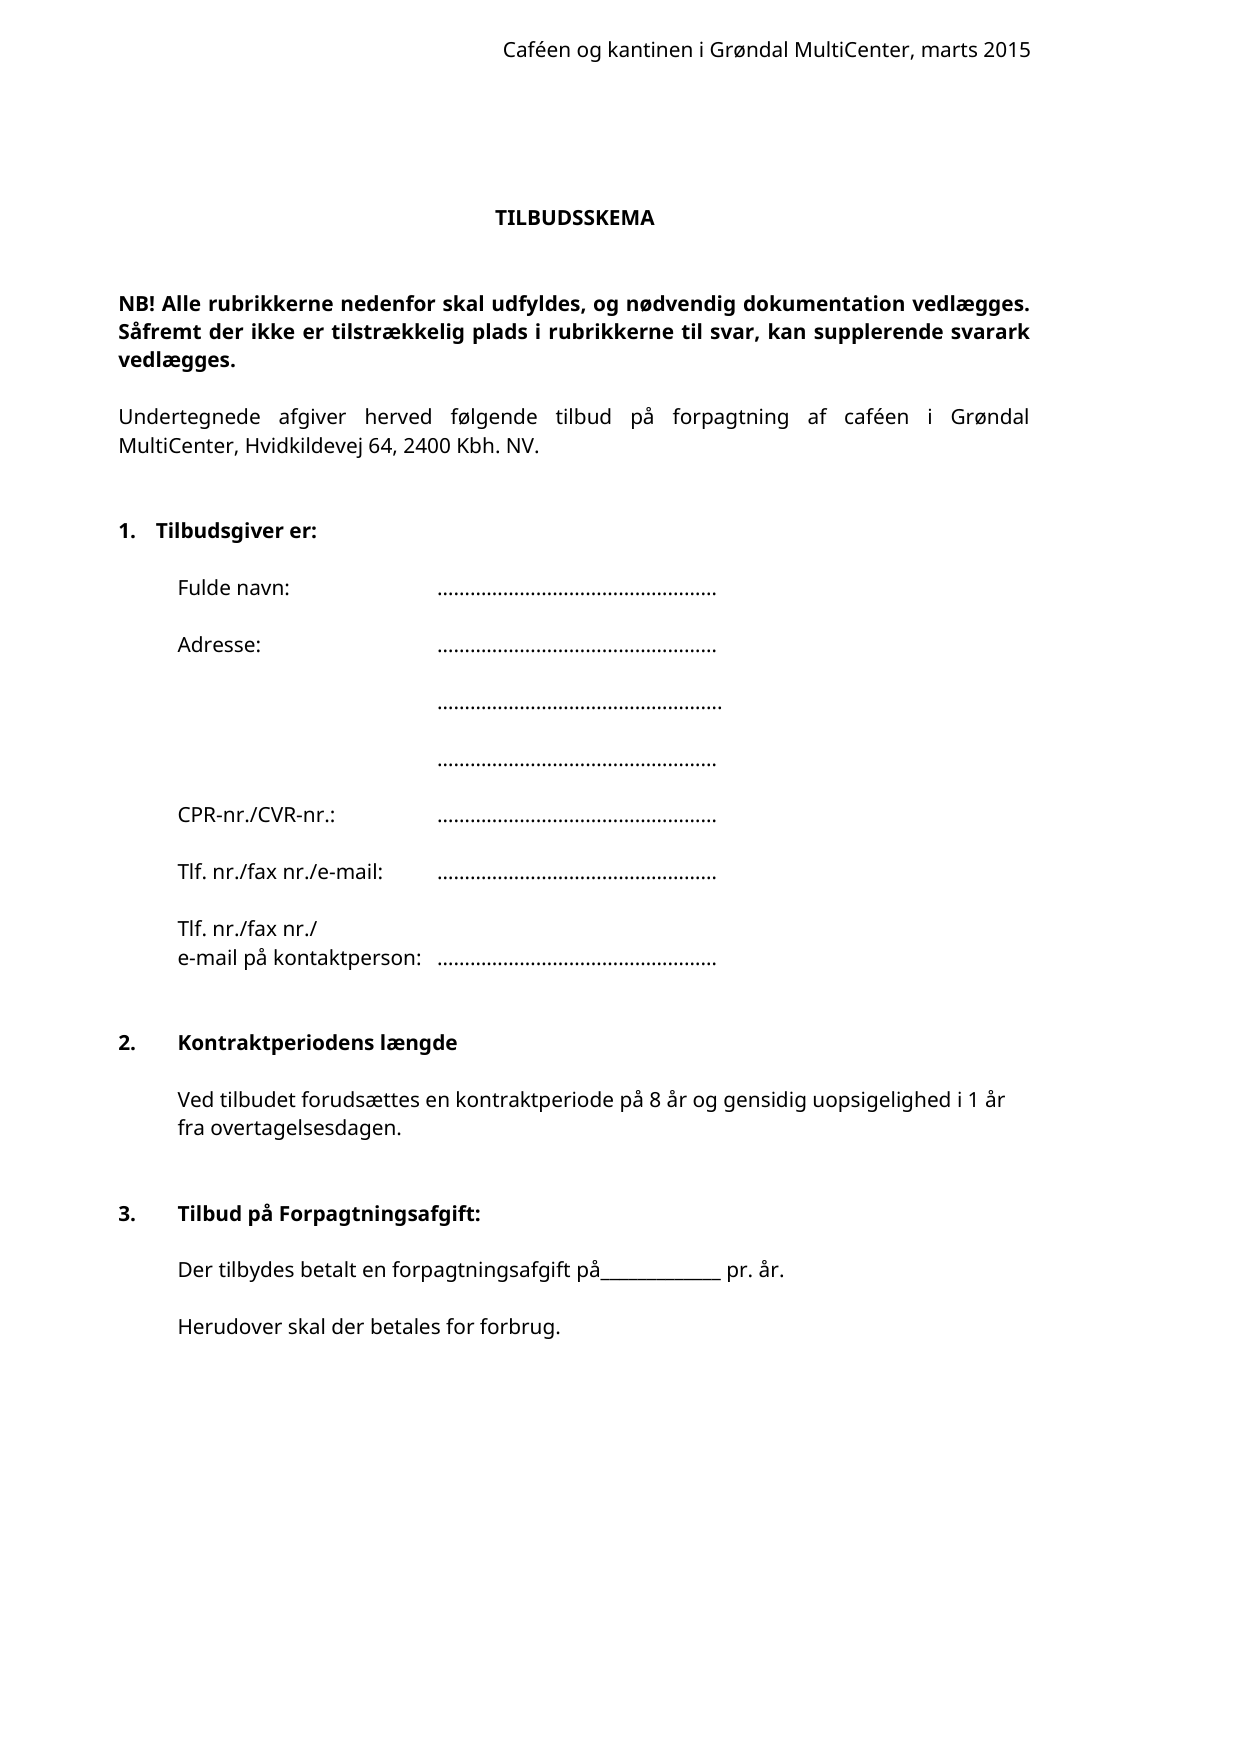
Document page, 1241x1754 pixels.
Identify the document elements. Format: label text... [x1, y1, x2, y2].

text TILBUDSSKEMA [118, 203, 1031, 232]
text …………………………………………… [177, 744, 1031, 772]
text Adresse: …………………………………………… [177, 630, 1031, 658]
text Ved tilbudet forudsættes en kontraktperiode på 8 år og gensidig uopsigelighed i 1 år fra overtagelsesdagen. [177, 1085, 1031, 1142]
text 3. Tilbud på Forpagtningsafgift: [118, 1199, 1031, 1227]
text Tlf. nr./fax nr./ [177, 914, 1031, 943]
text NB! Alle rubrikkerne nedenfor skal udfyldes, og nødvendig dokumentation vedlægges. Såfremt der ikke er tilstrækkelig plads i rubrikkerne til svar, kan supplerende svarark vedlægges. [118, 289, 1031, 374]
text Der tilbydes betalt en forpagtningsafgift på_____________ pr. år. [177, 1256, 1031, 1284]
list Tilbudsgiver er: [118, 516, 1031, 545]
text e-mail på kontaktperson: …………………………………………… [177, 943, 1031, 971]
text ……………………………………………. [177, 687, 1031, 715]
text Herudover skal der betales for forbrug. [177, 1312, 1031, 1341]
text CPR-nr./CVR-nr.: …………………………………………… [177, 801, 1031, 829]
text Fulde navn: …………………………………………… [177, 573, 1031, 602]
text Tlf. nr./fax nr./e-mail: …………………………………………… [177, 857, 1007, 886]
text 2. Kontraktperiodens længde [118, 1028, 1031, 1057]
text Undertegnede afgiver herved følgende tilbud på forpagtning af caféen i Grøndal MultiCenter, Hvidkildevej 64, 2400 Kbh. NV. [118, 402, 1031, 459]
